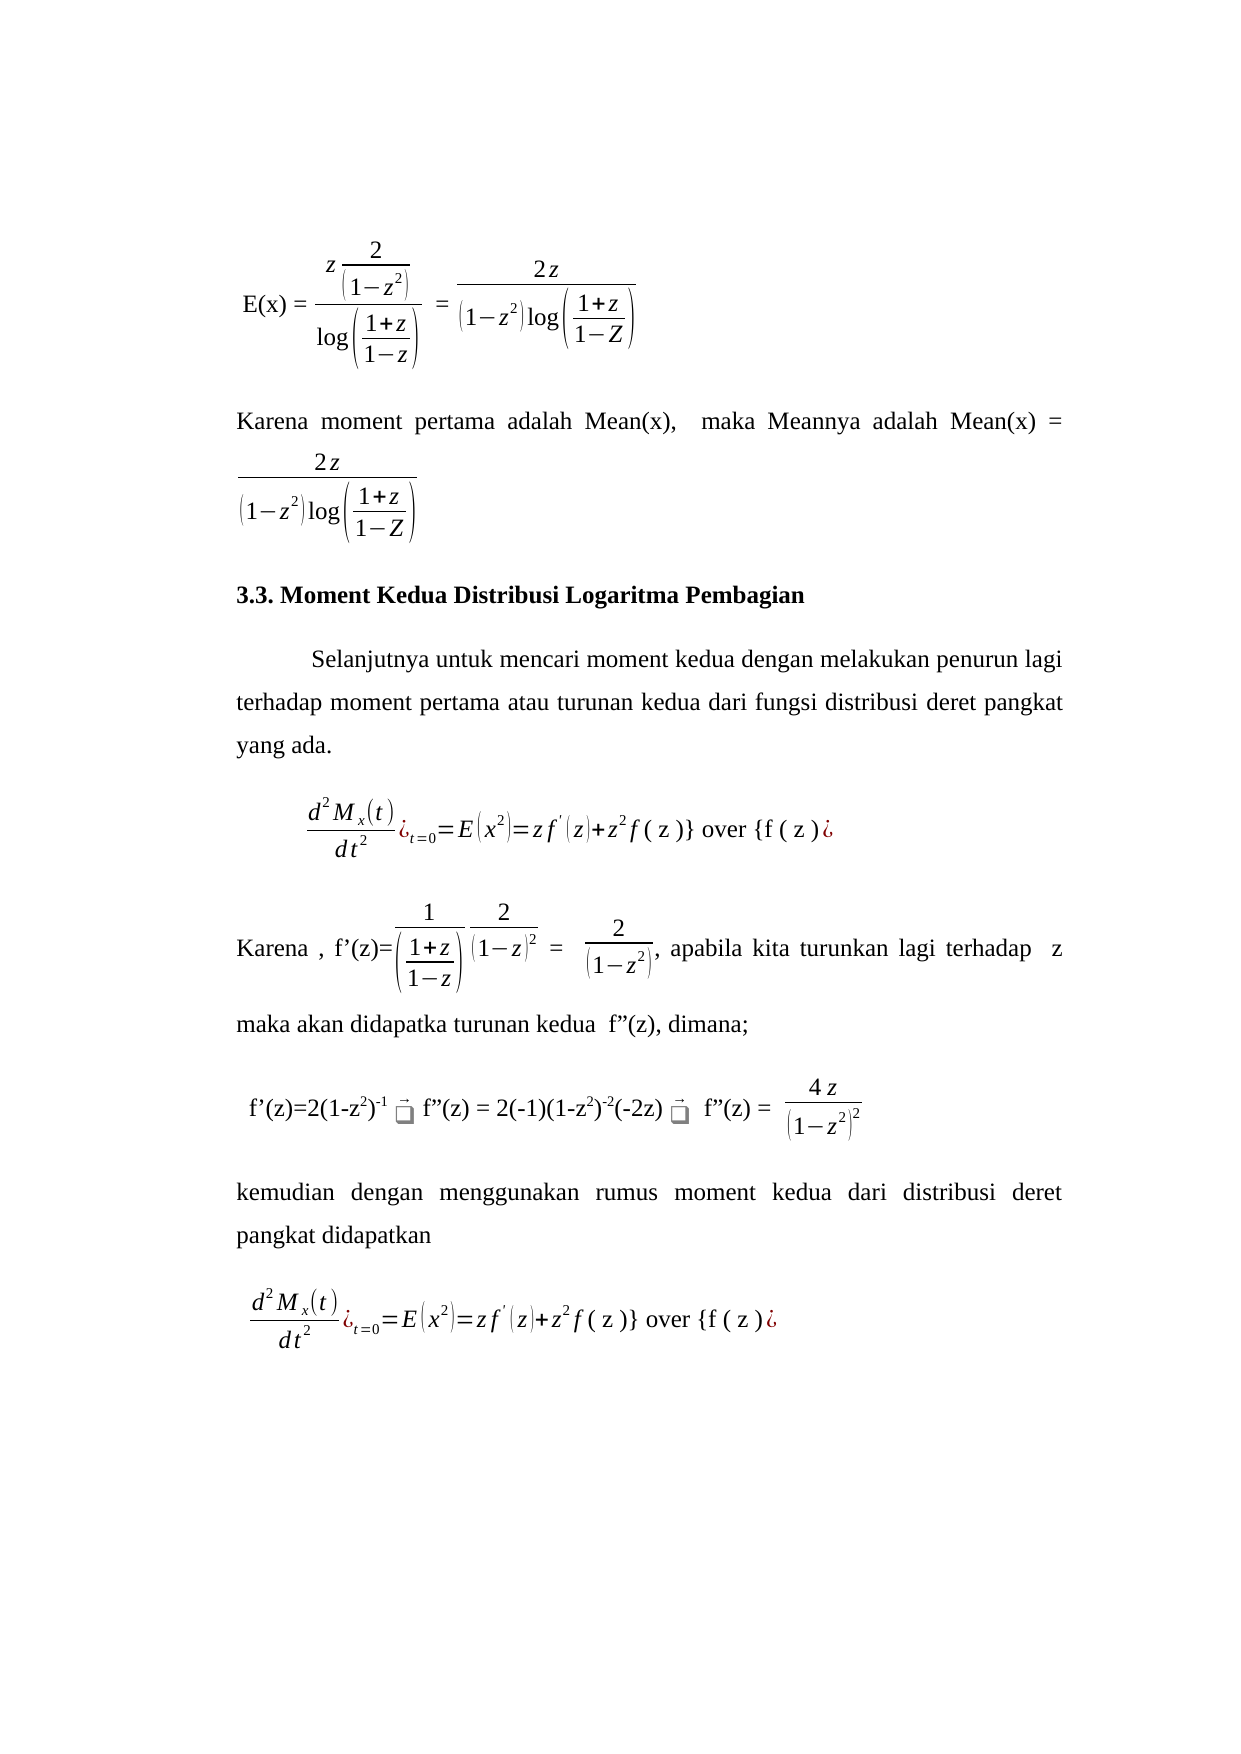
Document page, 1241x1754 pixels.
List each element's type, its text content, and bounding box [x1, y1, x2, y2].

text Karena , f’(z)= = , apabila kita turunkan lagi terhadap z maka akan didapatka turunan kedua f”(z), dimana; [236, 899, 1063, 1038]
text Karena moment pertama adalah Mean(x), maka Meannya adalah Mean(x) = [236, 406, 1063, 545]
text f’(z)=2(1-z2)-1 f”(z) = 2(-1)(1-z2)-2(-2z) f”(z) = [236, 1073, 1063, 1142]
text 3.3. Moment Kedua Distribusi Logaritma Pembagian [236, 580, 1063, 608]
text E(x) = = [236, 236, 1063, 371]
text kemudian dengan menggunakan rumus moment kedua dari distribusi deret pangkat didapatkan [236, 1177, 1063, 1249]
text Selanjutnya untuk mencari moment kedua dengan melakukan penurun lagi terhadap moment pertama atau turunan kedua dari fungsi distribusi deret pangkat yang ada. [236, 644, 1063, 759]
